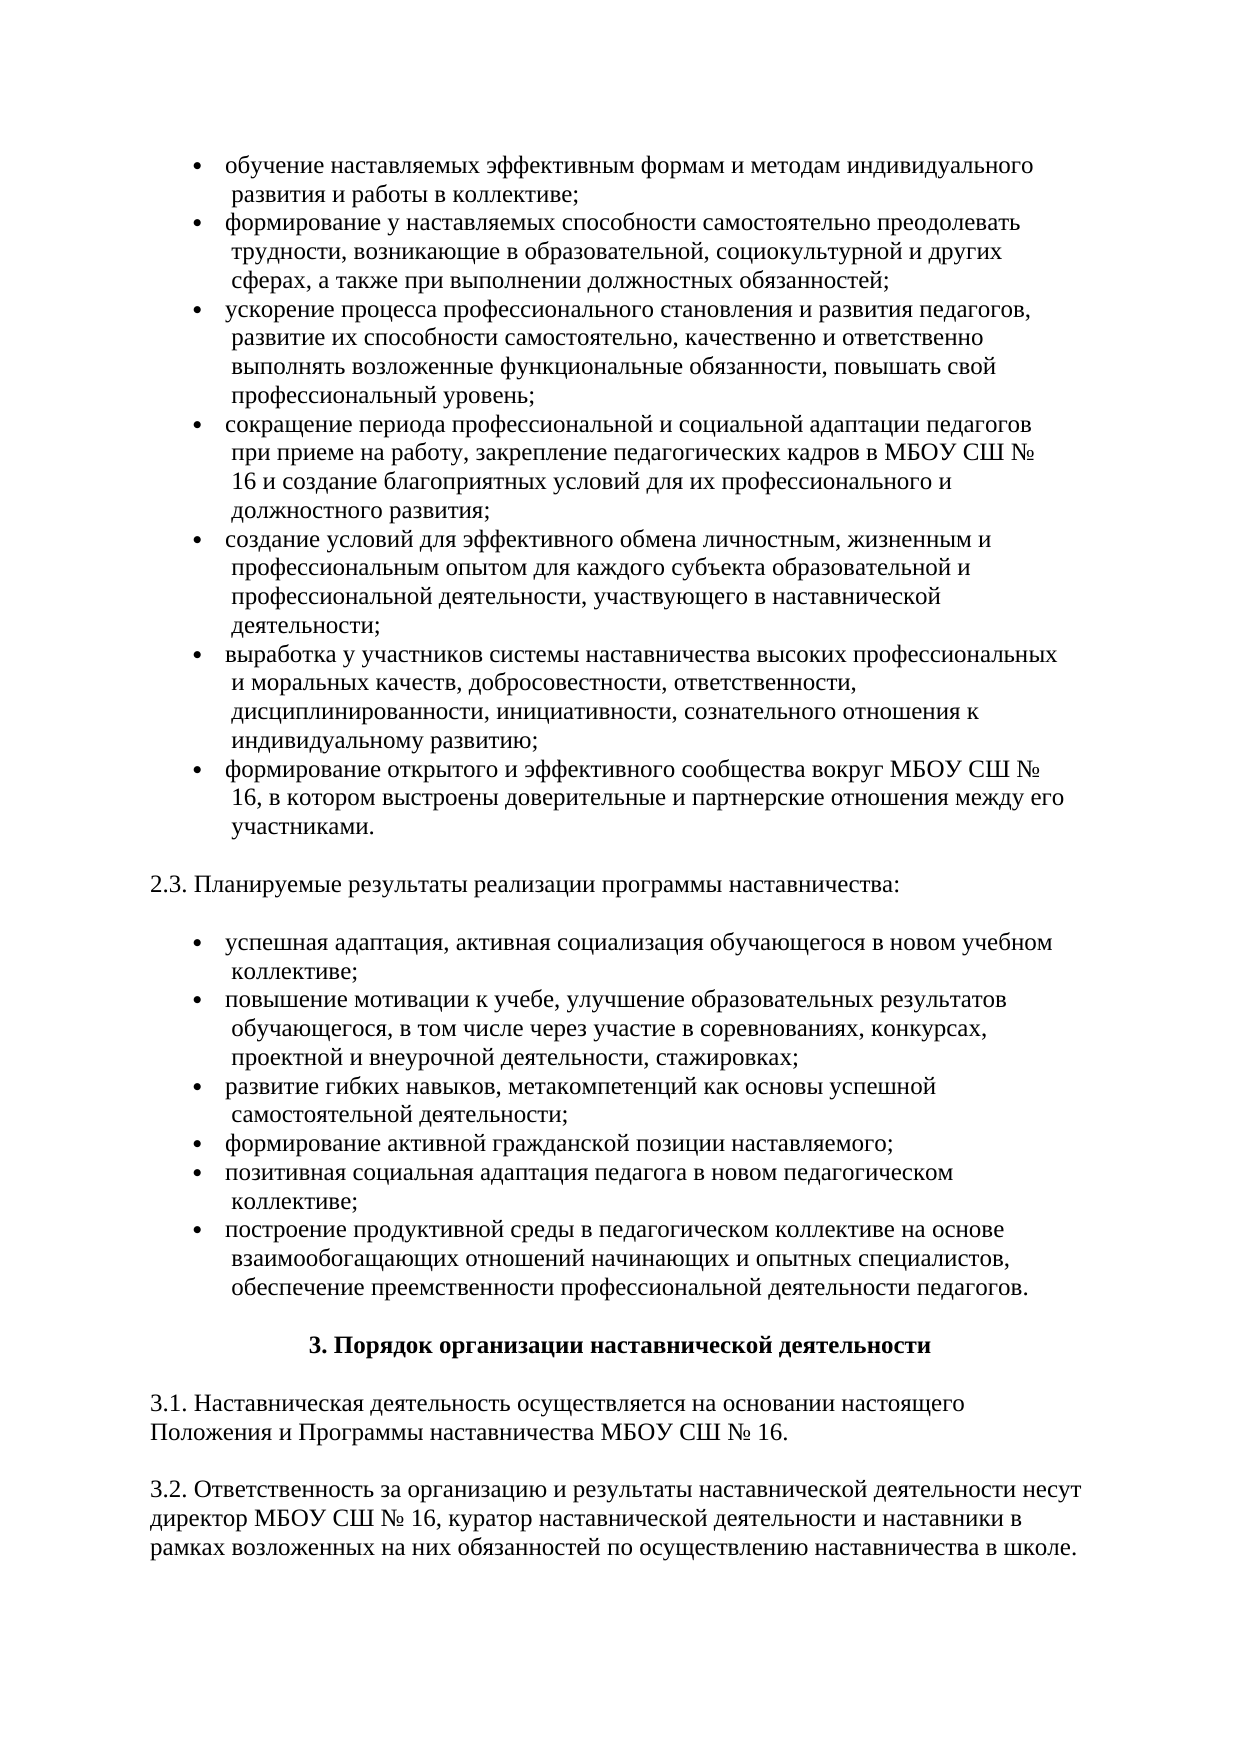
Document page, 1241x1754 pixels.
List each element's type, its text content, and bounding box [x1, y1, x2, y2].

list выработка у участников системы наставничества высоких профессиональных и моральных качеств, добросовестности, ответственности, дисциплинированности, инициативности, сознательного отношения к индивидуальному развитию; [194, 725, 1071, 840]
list развитие гибких навыков, метакомпетенций как основы успешной самостоятельной деятельности; [194, 1186, 1071, 1244]
list раскрытие личностного, творческого и профессионального потенциала обучающихся, поддержка формирования и реализации их индивидуальной образовательной траектории; [194, 150, 1071, 236]
text 3. Порядок организации наставнической деятельности [150, 1474, 1090, 1503]
list сокращение периода профессиональной и социальной адаптации педагогов при приеме на работу, закрепление педагогических кадров в МБОУ СШ № 16 и создание благоприятных условий для их профессионального и должностного развития; [194, 495, 1071, 610]
list обучение наставляемых эффективным формам и методам индивидуального развития и работы в коллективе; [194, 236, 1071, 294]
text 3.1. Наставническая деятельность осуществляется на основании настоящего Положения и Программы наставничества МБОУ СШ № 16. [150, 1532, 1090, 1590]
list формирование активной гражданской позиции наставляемого; [194, 1244, 1071, 1272]
list позитивная социальная адаптация педагога в новом педагогическом коллективе; [194, 1272, 1071, 1330]
list создание условий для эффективного обмена личностным, жизненным и профессиональным опытом для каждого субъекта образовательной и профессиональной деятельности, участвующего в наставнической деятельности; [194, 610, 1071, 725]
list ускорение процесса профессионального становления и развития педагогов, развитие их способности самостоятельно, качественно и ответственно выполнять возложенные функциональные обязанности, повышать свой профессиональный уровень; [194, 380, 1071, 495]
list успешная адаптация, активная социализация обучающегося в новом учебном коллективе; [194, 1042, 1071, 1100]
text 2.3. Планируемые результаты реализации программы наставничества: [150, 984, 1090, 1013]
list формирование открытого и эффективного сообщества вокруг МБОУ СШ № 16, в котором выстроены доверительные и партнерские отношения между его участниками. [194, 869, 1071, 955]
list построение продуктивной среды в педагогическом коллективе на основе взаимообогащающих отношений начинающих и опытных специалистов, обеспечение преемственности профессиональной деятельности педагогов. [194, 1359, 1071, 1445]
list формирование у наставляемых способности самостоятельно преодолевать трудности, возникающие в образовательной, социокультурной и других сферах, а также при выполнении должностных обязанностей; [194, 294, 1071, 380]
list повышение мотивации к учебе, улучшение образовательных результатов обучающегося, в том числе через участие в соревнованиях, конкурсах, проектной и внеурочной деятельности, стажировках; [194, 1100, 1071, 1186]
